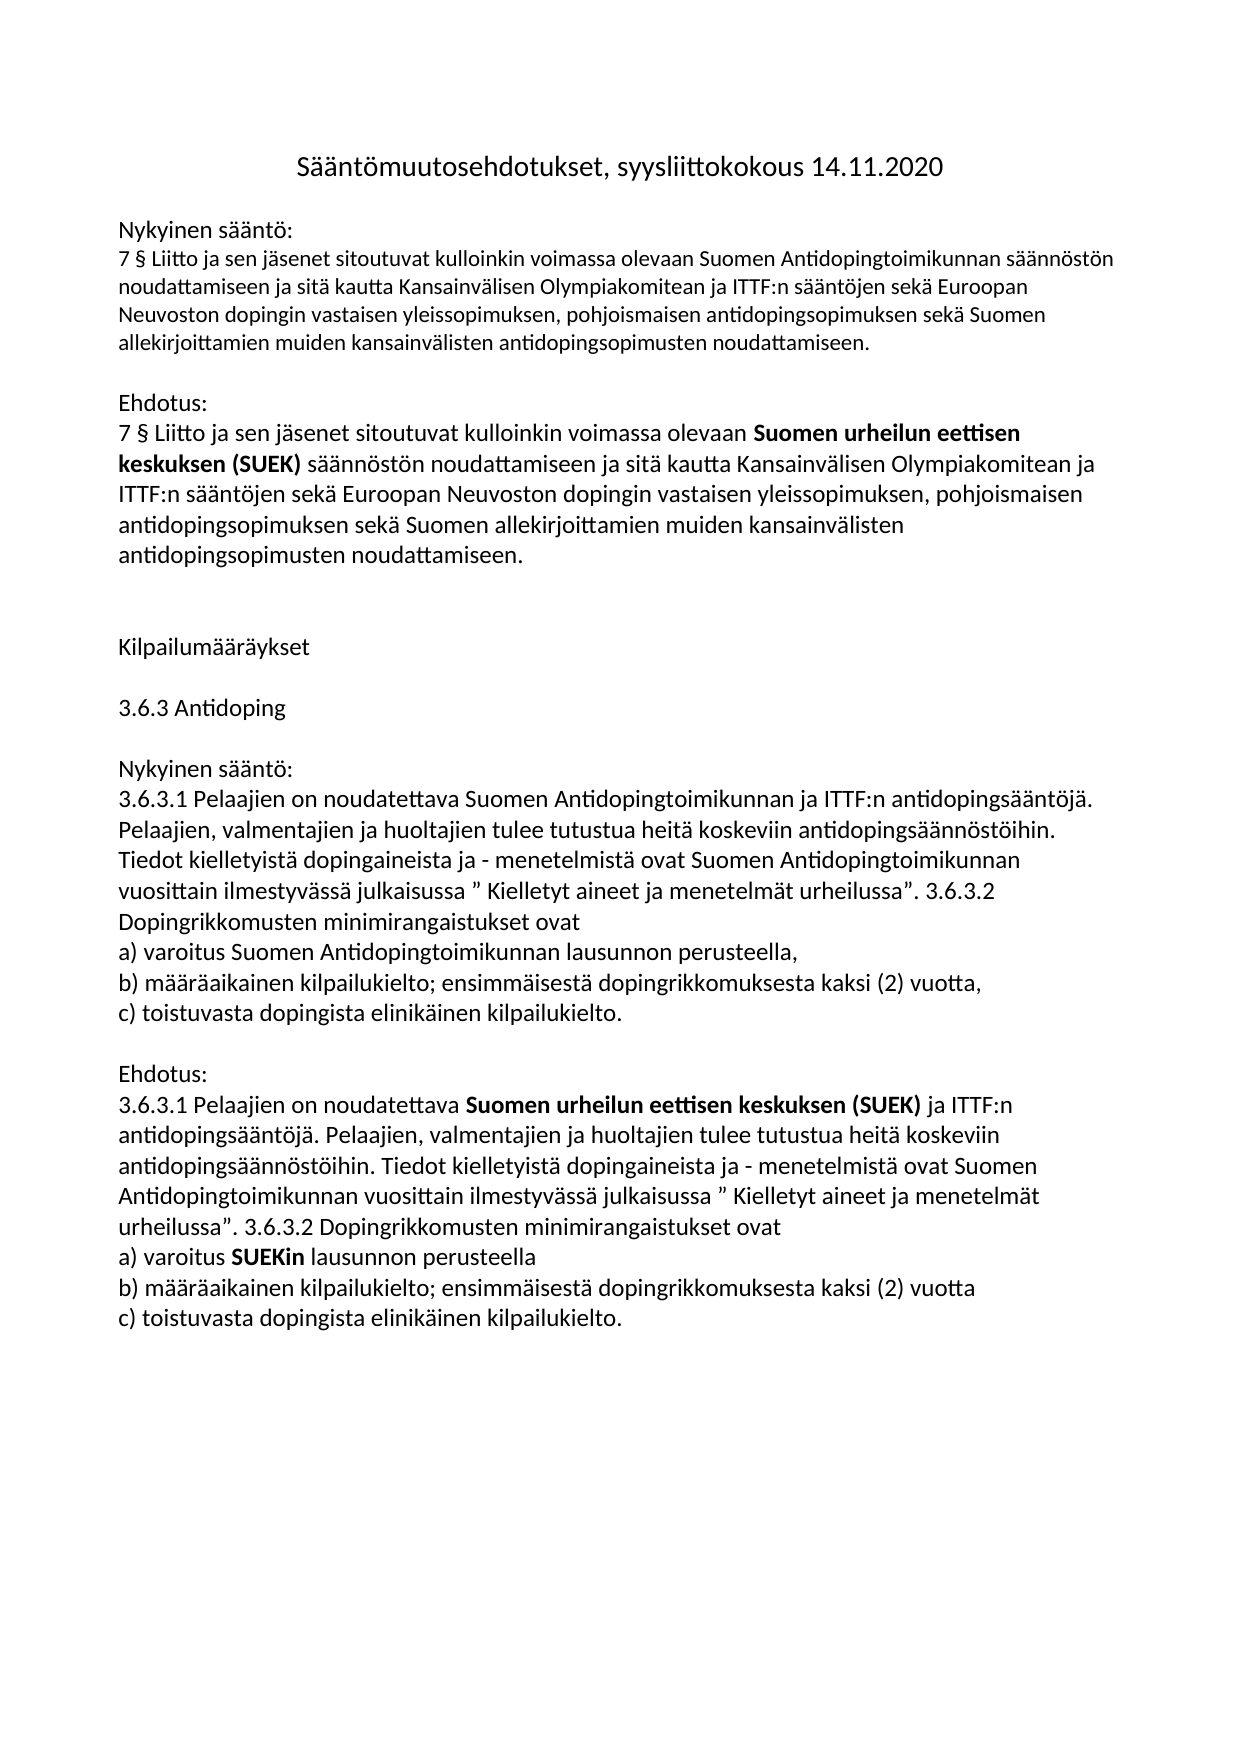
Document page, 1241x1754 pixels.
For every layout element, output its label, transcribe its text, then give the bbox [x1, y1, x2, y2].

text b) määräaikainen kilpailukielto; ensimmäisestä dopingrikkomuksesta kaksi (2) vuotta [118, 1272, 1122, 1302]
text 7 § Liitto ja sen jäsenet sitoutuvat kulloinkin voimassa olevaan Suomen urheilun eettisen keskuksen (SUEK) säännöstön noudattamiseen ja sitä kautta Kansainvälisen Olympiakomitean ja ITTF:n sääntöjen sekä Euroopan Neuvoston dopingin vastaisen yleissopimuksen, pohjoismaisen antidopingsopimuksen sekä Suomen allekirjoittamien muiden kansainvälisten antidopingsopimusten noudattamiseen. [118, 417, 1122, 570]
text Nykyinen sääntö: 3.6.3.1 Pelaajien on noudatettava Suomen Antidopingtoimikunnan ja ITTF:n antidopingsääntöjä. Pelaajien, valmentajien ja huoltajien tulee tutustua heitä koskeviin antidopingsäännöstöihin. Tiedot kielletyistä dopingaineista ja - menetelmistä ovat Suomen Antidopingtoimikunnan vuosittain ilmestyvässä julkaisussa ” Kielletyt aineet ja menetelmät urheilussa”. 3.6.3.2 Dopingrikkomusten minimirangaistukset ovat [118, 753, 1122, 936]
text Ehdotus: [118, 387, 1122, 417]
text b) määräaikainen kilpailukielto; ensimmäisestä dopingrikkomuksesta kaksi (2) vuotta, [118, 967, 1122, 997]
text Ehdotus: [118, 1058, 1122, 1089]
text c) toistuvasta dopingista elinikäinen kilpailukielto. [118, 997, 1122, 1028]
text Nykyinen sääntö: [118, 214, 1122, 244]
text a) varoitus Suomen Antidopingtoimikunnan lausunnon perusteella, [118, 936, 1122, 967]
text 7 § Liitto ja sen jäsenet sitoutuvat kulloinkin voimassa olevaan Suomen Antidopingtoimikunnan säännöstön noudattamiseen ja sitä kautta Kansainvälisen Olympiakomitean ja ITTF:n sääntöjen sekä Euroopan Neuvoston dopingin vastaisen yleissopimuksen, pohjoismaisen antidopingsopimuksen sekä Suomen allekirjoittamien muiden kansainvälisten antidopingsopimusten noudattamiseen. [118, 244, 1122, 356]
text 3.6.3 Antidoping [118, 692, 1122, 723]
text c) toistuvasta dopingista elinikäinen kilpailukielto. [118, 1302, 1122, 1333]
text Sääntömuutosehdotukset, syysliittokokous 14.11.2020 [118, 148, 1122, 183]
text a) varoitus SUEKin lausunnon perusteella [118, 1241, 1122, 1272]
text Kilpailumääräykset [118, 631, 1122, 662]
text 3.6.3.1 Pelaajien on noudatettava Suomen urheilun eettisen keskuksen (SUEK) ja ITTF:n antidopingsääntöjä. Pelaajien, valmentajien ja huoltajien tulee tutustua heitä koskeviin antidopingsäännöstöihin. Tiedot kielletyistä dopingaineista ja - menetelmistä ovat Suomen Antidopingtoimikunnan vuosittain ilmestyvässä julkaisussa ” Kielletyt aineet ja menetelmät urheilussa”. 3.6.3.2 Dopingrikkomusten minimirangaistukset ovat [118, 1089, 1122, 1241]
